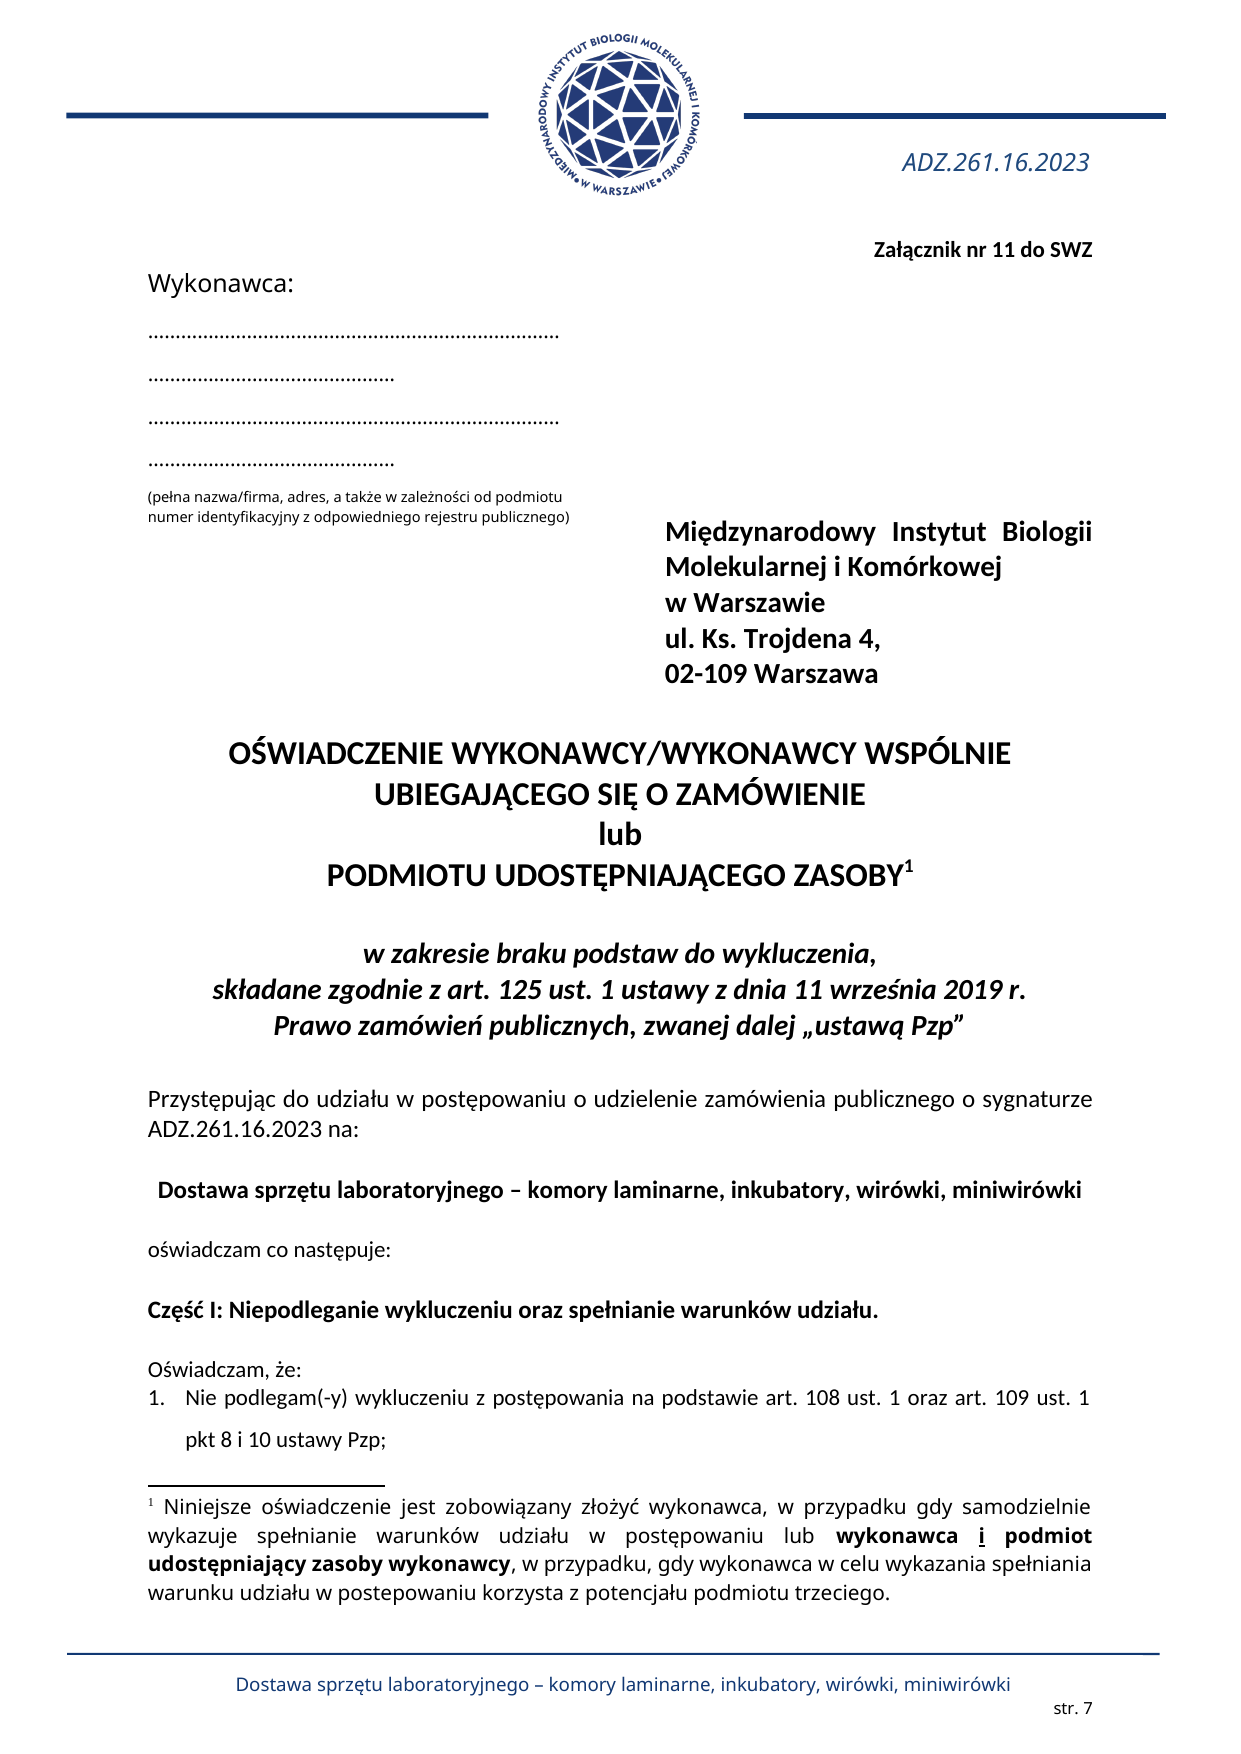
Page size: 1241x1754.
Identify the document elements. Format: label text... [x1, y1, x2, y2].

text oświadczam co następuje: [148, 1236, 1092, 1264]
list Nie podlegam(-y) wykluczeniu z postępowania na podstawie art. 108 ust. 1 oraz art. 109 ust. 1 pkt 8 i 10 ustawy Pzp; [148, 1383, 1092, 1453]
text Oświadczam, że: [148, 1355, 1092, 1383]
text lub [148, 813, 1092, 854]
text OŚWIADCZENIE WYKONAWCY/WYKONAWCY WSPÓLNIE UBIEGAJĄCEGO SIĘ O ZAMÓWIENIE [148, 732, 1092, 813]
text ul. Ks. Trojdena 4, [591, 620, 1092, 655]
text 02-109 Warszawa [591, 655, 1092, 691]
text Dostawa sprzętu laboratoryjnego – komory laminarne, inkubatory, wirówki, miniwirówki [148, 1174, 1092, 1205]
text w Warszawie [591, 584, 1092, 620]
text PODMIOTU UDOSTĘPNIAJĄCEGO ZASOBY [148, 854, 1092, 895]
text Międzynarodowy Instytut Biologii Molekularnej i Komórkowej [591, 513, 1092, 584]
text Część I: Niepodleganie wykluczeniu oraz spełnianie warunków udziału. [148, 1294, 1092, 1325]
text Załącznik nr 11 do SWZ [148, 236, 1092, 263]
picture [535, 29, 705, 201]
list składane zgodnie z art. 125 ust. 1 ustawy z dnia 11 września 2019 r. [148, 971, 1092, 1007]
list Prawo zamówień publicznych, zwanej dalej „ustawą Pzp” [148, 1007, 1092, 1042]
text Przystępując do udziału w postępowaniu o udzielenie zamówienia publicznego o sygnaturze ADZ.261.16.2023 na: [148, 1083, 1092, 1144]
list w zakresie braku podstaw do wykluczenia, [148, 935, 1092, 971]
